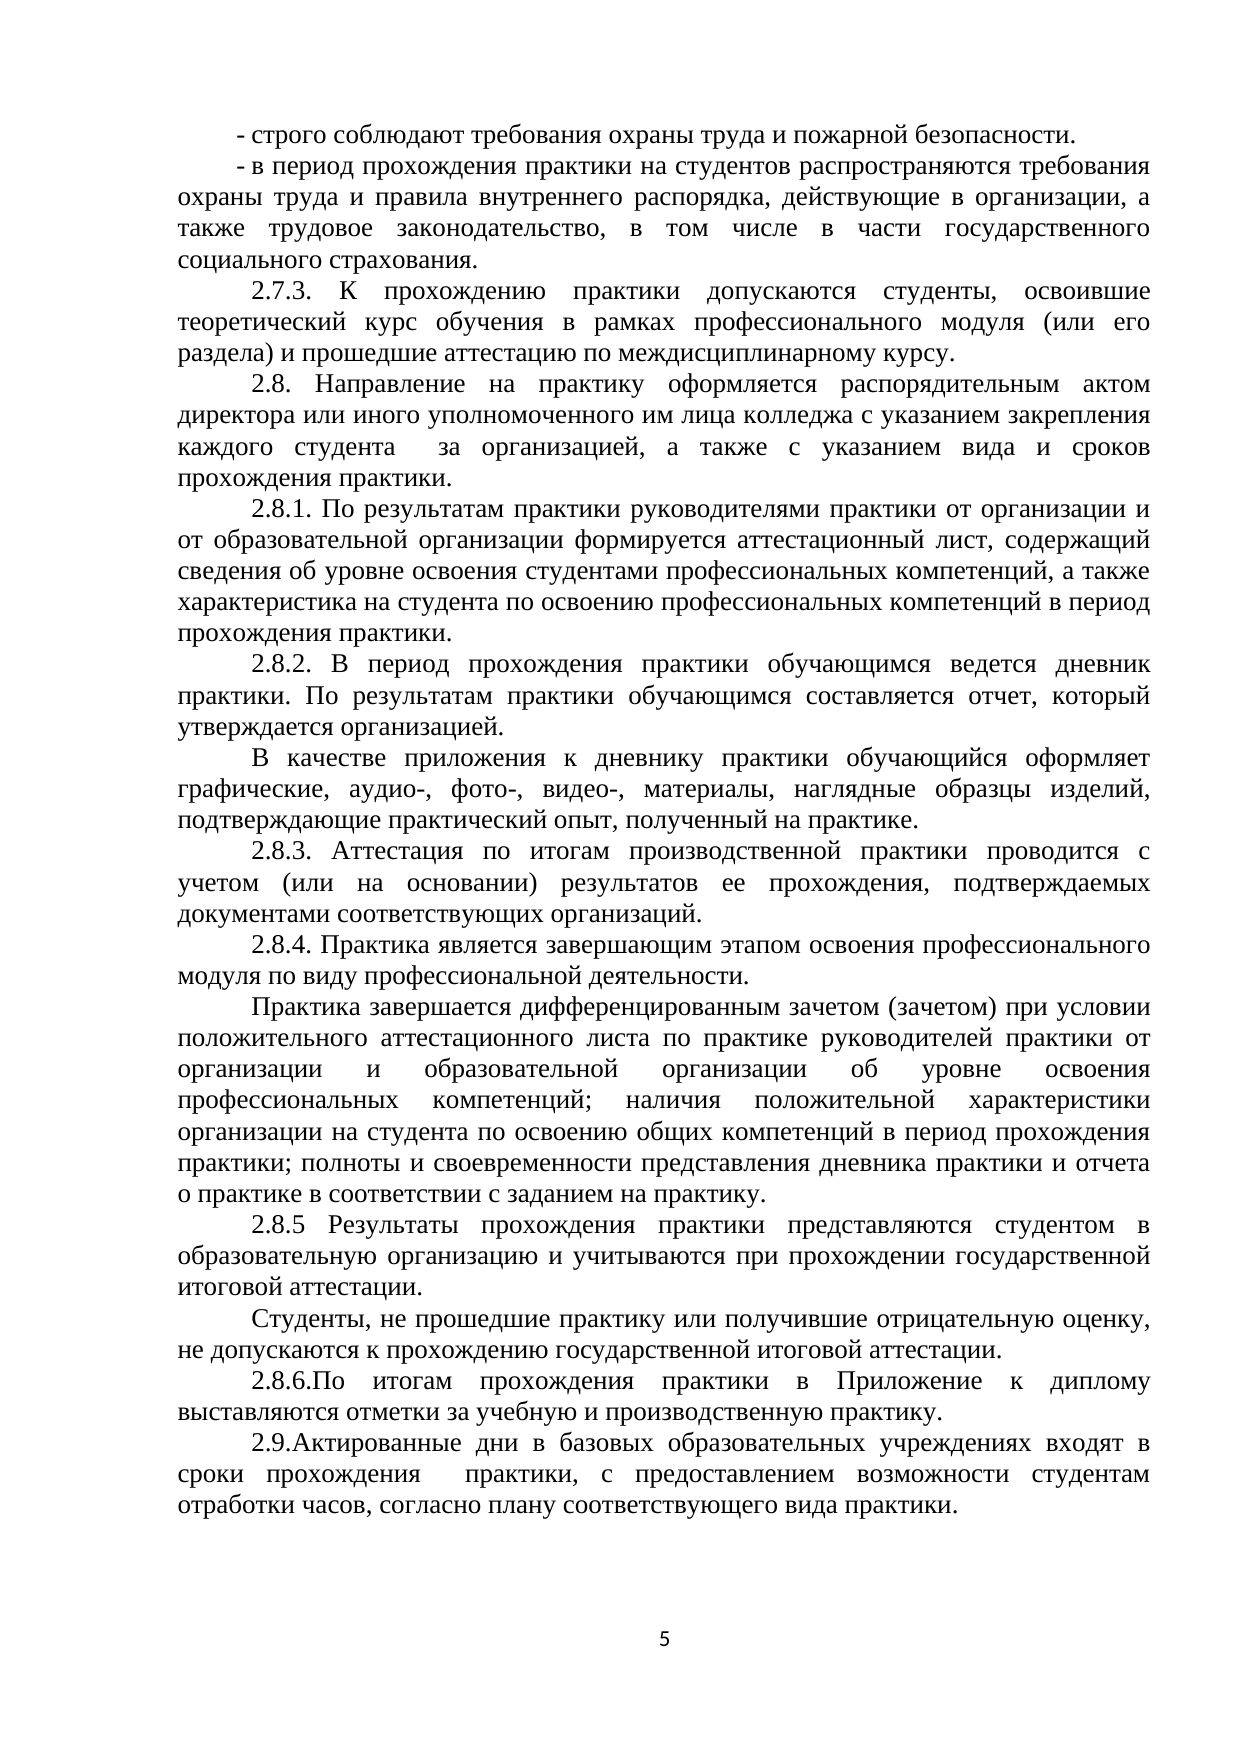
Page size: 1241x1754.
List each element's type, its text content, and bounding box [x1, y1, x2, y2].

list строго соблюдают требования охраны труда и пожарной безопасности. [177, 118, 1152, 149]
text Практика завершается дифференцированным зачетом (зачетом) при условии положительного аттестационного листа по практике руководителей практики от организации и образовательной организации об уровне освоения профессиональных компетенций; наличия положительной характеристики организации на студента по освоению общих компетенций в период прохождения практики; полноты и своевременности представления дневника практики и отчета о практике в соответствии с заданием на практику. [177, 990, 1152, 1208]
text 2.8. Направление на практику оформляется распорядительным актом директора или иного уполномоченного им лица колледжа с указанием закрепления каждого студента за организацией, а также с указанием вида и сроков прохождения практики. [177, 367, 1152, 492]
text 2.8.5 Результаты прохождения практики представляются студентом в образовательную организацию и учитываются при прохождении государственной итоговой аттестации. [177, 1208, 1152, 1302]
text 2.8.2. В период прохождения практики обучающимся ведется дневник практики. По результатам практики обучающимся составляется отчет, который утверждается организацией. [177, 648, 1152, 741]
text 2.8.1. По результатам практики руководителями практики от организации и от образовательной организации формируется аттестационный лист, содержащий сведения об уровне освоения студентами профессиональных компетенций, а также характеристика на студента по освоению профессиональных компетенций в период прохождения практики. [177, 492, 1152, 648]
text 2.9.Актированные дни в базовых образовательных учреждениях входят в сроки прохождения практики, с предоставлением возможности студентам отработки часов, согласно плану соответствующего вида практики. [177, 1426, 1152, 1520]
text 2.7.3. К прохождению практики допускаются студенты, освоившие теоретический курс обучения в рамках профессионального модуля (или его раздела) и прошедшие аттестацию по междисциплинарному курсу. [177, 274, 1152, 367]
text 2.8.3. Аттестация по итогам производственной практики проводится с учетом (или на основании) результатов ее прохождения, подтверждаемых документами соответствующих организаций. [177, 834, 1152, 928]
text Студенты, не прошедшие практику или получившие отрицательную оценку, не допускаются к прохождению государственной итоговой аттестации. [177, 1302, 1152, 1364]
text 2.8.6.По итогам прохождения практики в Приложение к диплому выставляются отметки за учебную и производственную практику. [177, 1364, 1152, 1426]
text В качестве приложения к дневнику практики обучающийся оформляет графические, аудио-, фото-, видео-, материалы, наглядные образцы изделий, подтверждающие практический опыт, полученный на практике. [177, 741, 1152, 834]
text 2.8.4. Практика является завершающим этапом освоения профессионального модуля по виду профессиональной деятельности. [177, 928, 1152, 990]
list в период прохождения практики на студентов распространяются требования охраны труда и правила внутреннего распорядка, действующие в организации, а также трудовое законодательство, в том числе в части государственного социального страхования. [177, 149, 1152, 274]
